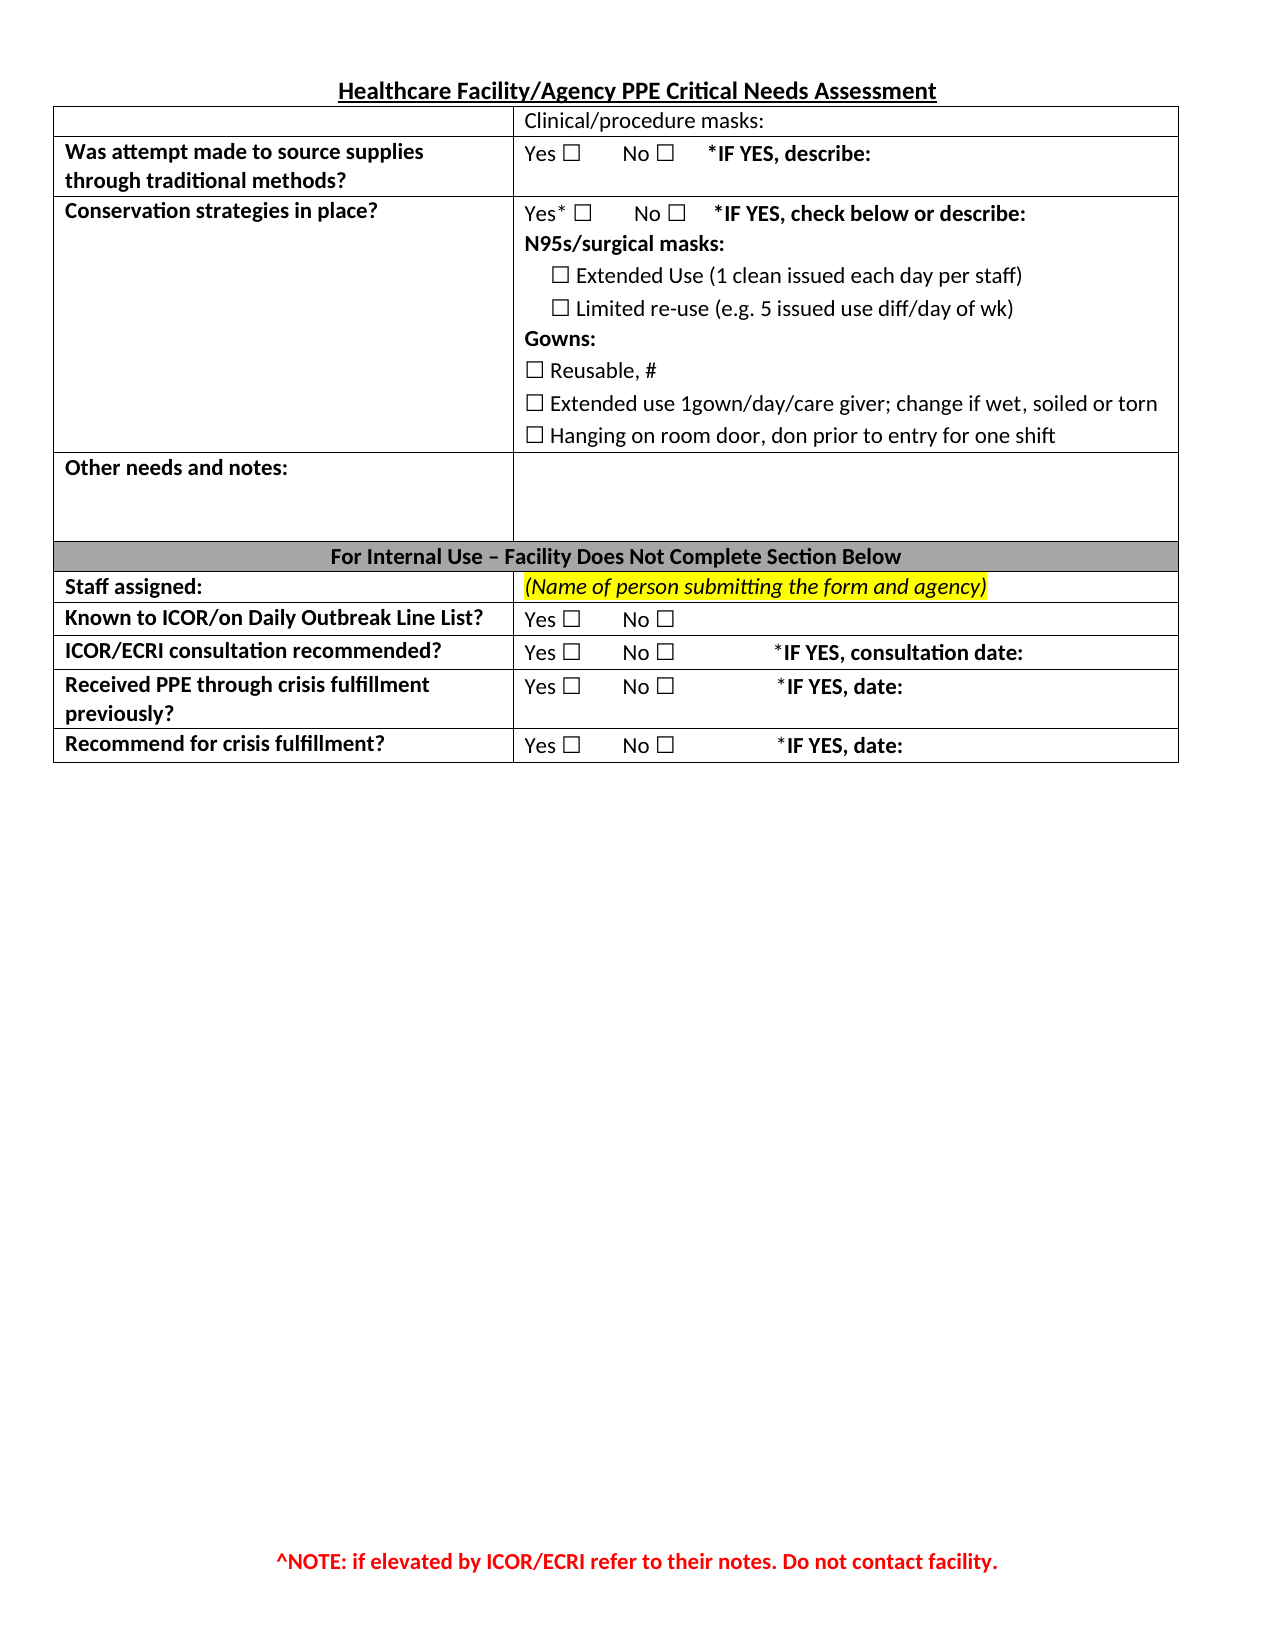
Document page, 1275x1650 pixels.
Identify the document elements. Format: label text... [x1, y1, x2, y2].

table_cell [514, 107, 1178, 136]
table_cell For Internal Use – Facility Does Not Complete Section Below [54, 542, 1178, 571]
table_cell Yes No *IF YES, consultation date: [514, 636, 1178, 669]
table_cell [54, 107, 513, 136]
table_cell Staff assigned: [54, 572, 513, 602]
table_cell [514, 453, 1178, 541]
table_cell Yes No *IF YES, describe: [514, 137, 1178, 196]
table_cell Known to ICOR/on Daily Outbreak Line List? [54, 603, 513, 635]
table_cell Yes No *IF YES, date: [514, 729, 1178, 762]
table_cell Yes* No *IF YES, check below or describe: N95s/surgical masks: Extended Use (1 clean issued each day per staff) Limited re-use (e.g. 5 issued use diff/day of wk) Gowns: Reusable, # Extended use 1gown/day/care giver; change if wet, soiled or torn Hanging on room door, don prior to entry for one shift [514, 197, 1178, 452]
table_cell Yes No [514, 603, 1178, 635]
table_cell Recommend for crisis fulfillment? [54, 729, 513, 762]
table_cell Yes No *IF YES, date: [514, 670, 1178, 728]
table_cell Was attempt made to source supplies through traditional methods? [54, 137, 513, 196]
table_cell ICOR/ECRI consultation recommended? [54, 636, 513, 669]
table_cell Conservation strategies in place? [54, 197, 513, 452]
table_cell (Name of person submitting the form and agency) [514, 572, 1178, 602]
table_cell Received PPE through crisis fulfillment previously? [54, 670, 513, 728]
table_cell Other needs and notes: [54, 453, 513, 541]
